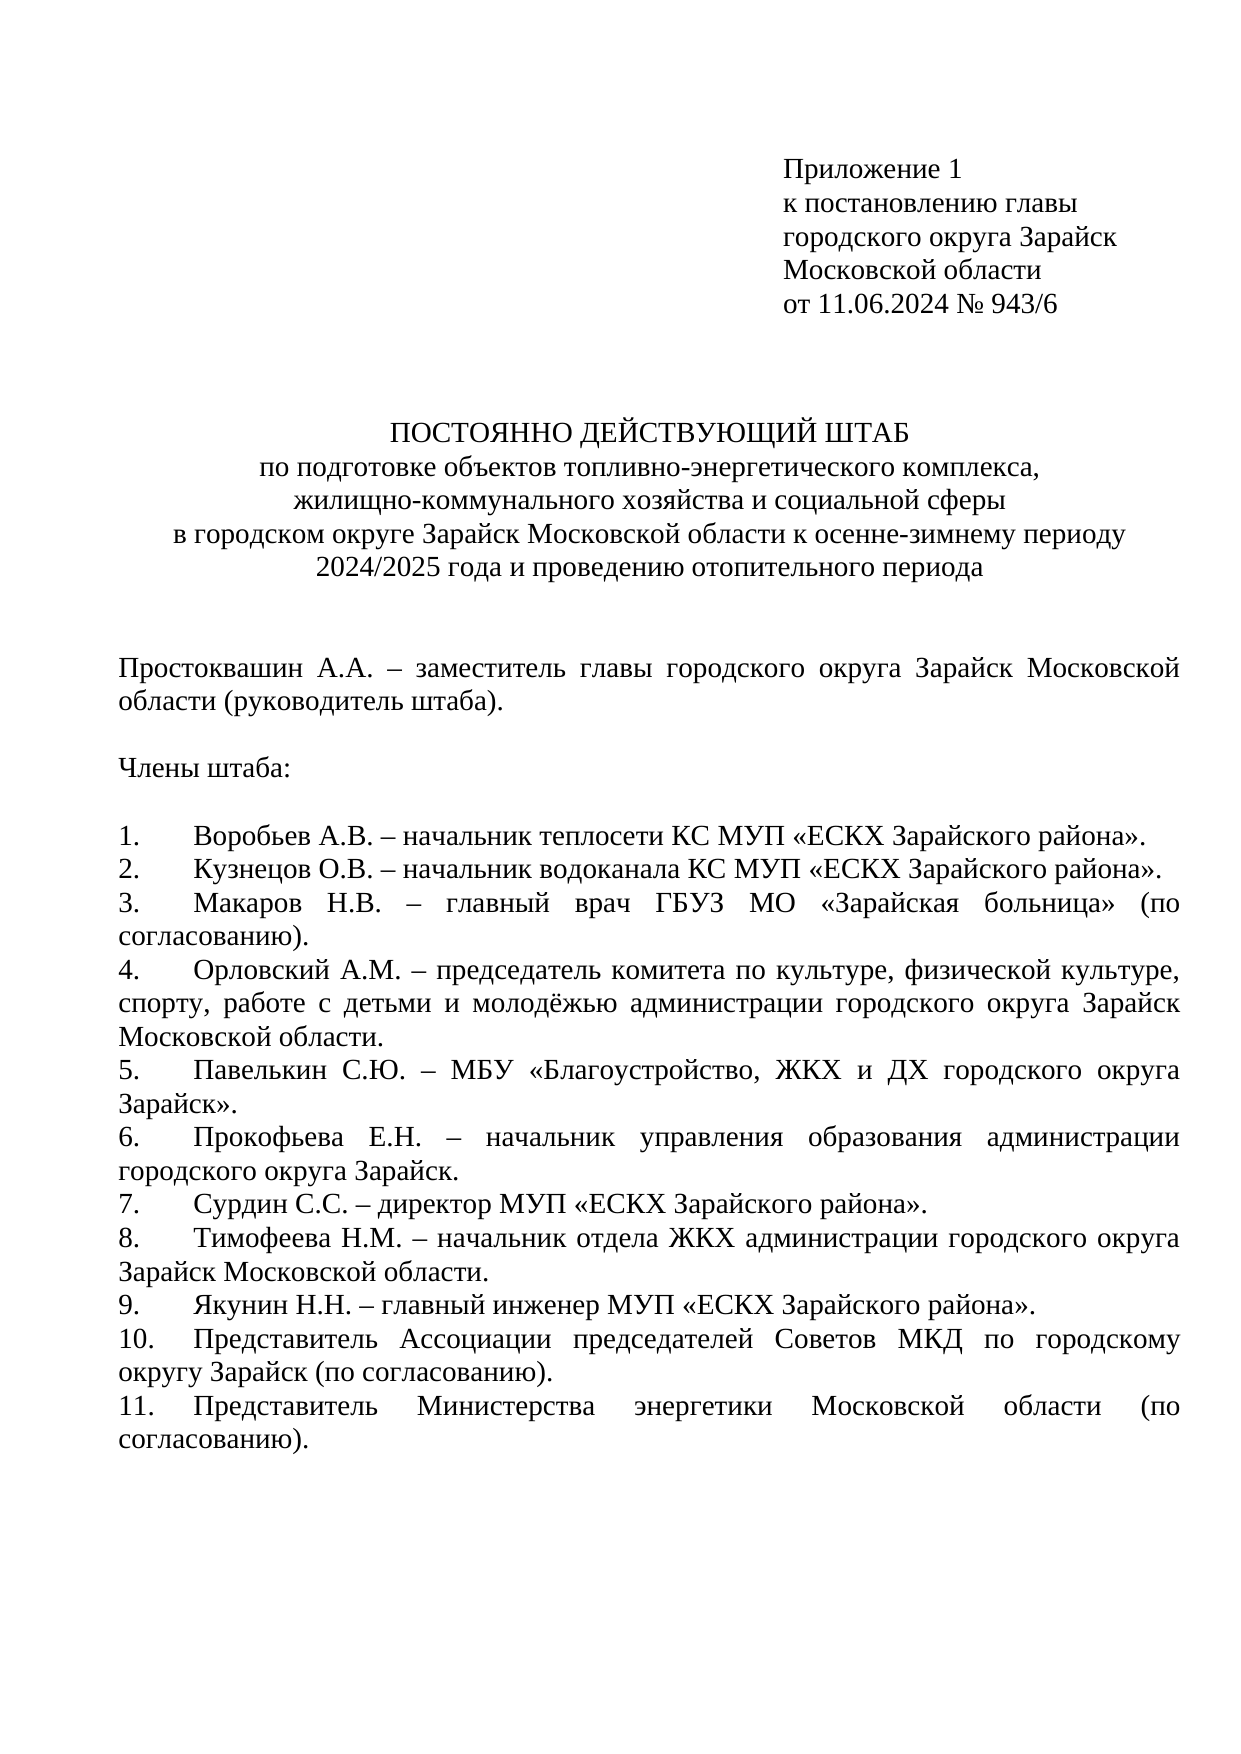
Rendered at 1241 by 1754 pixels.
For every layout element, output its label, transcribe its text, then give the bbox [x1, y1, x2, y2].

list Макаров Н.В. – главный врач ГБУЗ МО «Зарайская больница» (по согласованию). [118, 885, 1181, 952]
list Тимофеева Н.М. – начальник отдела ЖКХ администрации городского округа Зарайск Московской области. [118, 1220, 1181, 1287]
subtitle по подготовке объектов топливно-энергетического комплекса, [118, 449, 1181, 482]
subtitle жилищно-коммунального хозяйства и социальной сферы [118, 482, 1181, 516]
text от 11.06.2024 № 943/6 [118, 286, 1181, 319]
list Сурдин С.С. – директор МУП «ЕСКХ Зарайского района». [118, 1187, 1181, 1220]
text к постановлению главы [118, 185, 1181, 219]
list Представитель Ассоциации председателей Советов МКД по городскому округу Зарайск (по согласованию). [118, 1321, 1181, 1388]
subtitle ПОСТОЯННО ДЕЙСТВУЮЩИЙ ШТАБ [118, 415, 1181, 449]
text Приложение 1 [118, 152, 1181, 185]
text Члены штаба: [118, 751, 1181, 784]
list Орловский А.М. – председатель комитета по культуре, физической культуре, спорту, работе с детьми и молодёжью администрации городского округа Зарайск Московской области. [118, 952, 1181, 1052]
subtitle в городском округе Зарайск Московской области к осенне-зимнему периоду 2024/2025 года и проведению отопительного периода [118, 516, 1181, 583]
list Кузнецов О.В. – начальник водоканала КС МУП «ЕСКХ Зарайского района». [118, 851, 1181, 885]
list Якунин Н.Н. – главный инженер МУП «ЕСКХ Зарайского района». [118, 1287, 1181, 1321]
list Представитель Министерства энергетики Московской области (по согласованию). [118, 1388, 1181, 1455]
list Павелькин С.Ю. – МБУ «Благоустройство, ЖКХ и ДХ городского округа Зарайск». [118, 1052, 1181, 1119]
list Воробьев А.В. – начальник теплосети КС МУП «ЕСКХ Зарайского района». [118, 818, 1181, 851]
text Московской области [118, 252, 1181, 286]
text Простоквашин А.А. – заместитель главы городского округа Зарайск Московской области (руководитель штаба). [118, 650, 1181, 717]
text городского округа Зарайск [118, 219, 1181, 252]
list Прокофьева Е.Н. – начальник управления образования администрации городского округа Зарайск. [118, 1119, 1181, 1187]
